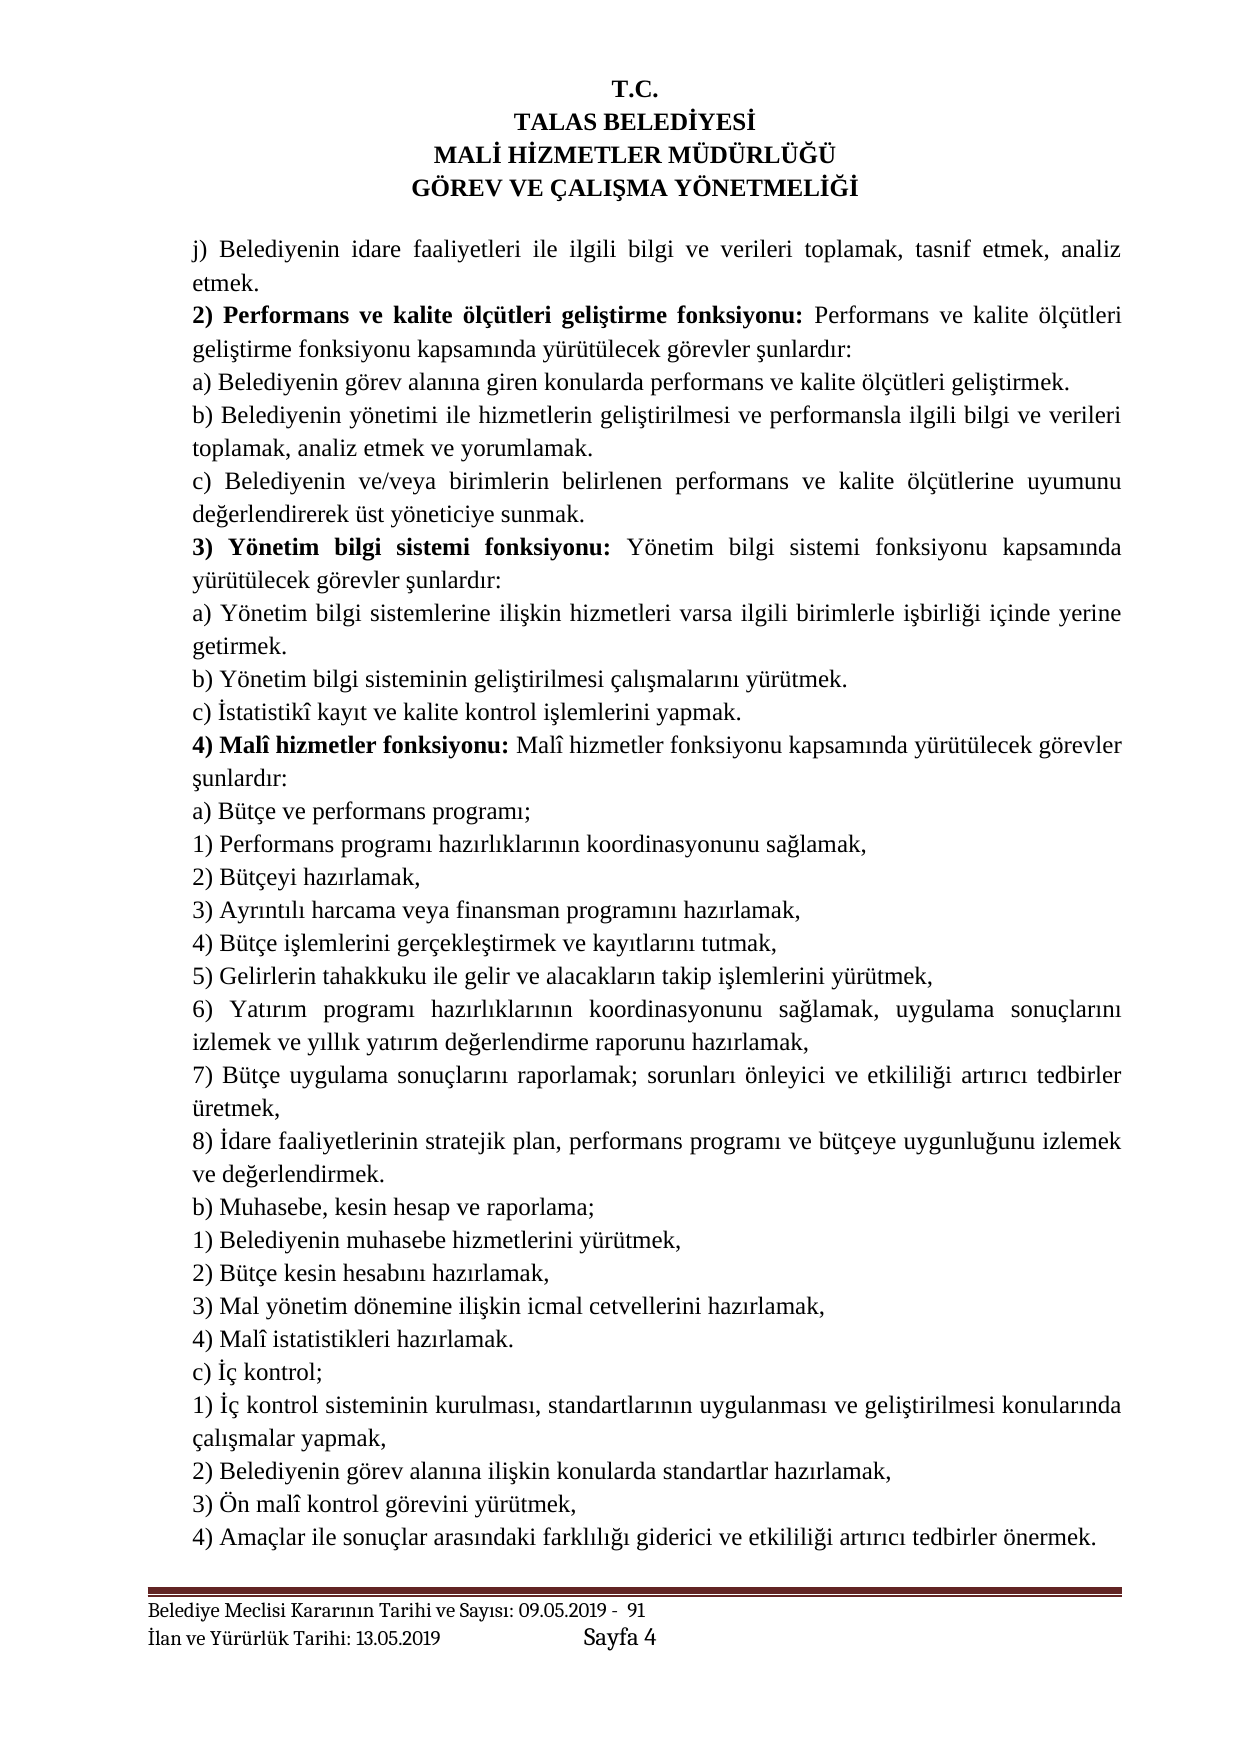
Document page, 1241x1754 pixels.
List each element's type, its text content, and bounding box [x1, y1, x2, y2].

text 2) Bütçe kesin hesabını hazırlamak, [192, 1258, 1122, 1287]
text 4) Malî istatistikleri hazırlamak. [192, 1324, 1122, 1353]
text c) İç kontrol; [192, 1357, 1122, 1386]
text c) İstatistikî kayıt ve kalite kontrol işlemlerini yapmak. [192, 697, 1122, 726]
text a) Bütçe ve performans programı; [192, 796, 1122, 825]
text 2) Bütçeyi hazırlamak, [192, 862, 1122, 891]
text b) Yönetim bilgi sisteminin geliştirilmesi çalışmalarını yürütmek. [192, 664, 1122, 693]
text 2) Performans ve kalite ölçütleri geliştirme fonksiyonu: Performans ve kalite ölçütleri geliştirme fonksiyonu kapsamında yürütülecek görevler şunlardır: [192, 301, 1122, 362]
text 4) Malî hizmetler fonksiyonu: Malî hizmetler fonksiyonu kapsamında yürütülecek görevler şunlardır: [192, 730, 1122, 792]
text a) Yönetim bilgi sistemlerine ilişkin hizmetleri varsa ilgili birimlerle işbirliği içinde yerine getirmek. [192, 598, 1122, 659]
text 3) Ön malî kontrol görevini yürütmek, [192, 1489, 1122, 1518]
text 2) Belediyenin görev alanına ilişkin konularda standartlar hazırlamak, [192, 1456, 1122, 1485]
text 3) Yönetim bilgi sistemi fonksiyonu: Yönetim bilgi sistemi fonksiyonu kapsamında yürütülecek görevler şunlardır: [192, 532, 1122, 593]
text j) Belediyenin idare faaliyetleri ile ilgili bilgi ve verileri toplamak, tasnif etmek, analiz etmek. [192, 234, 1122, 296]
text 4) Bütçe işlemlerini gerçekleştirmek ve kayıtlarını tutmak, [192, 928, 1122, 957]
text 5) Gelirlerin tahakkuku ile gelir ve alacakların takip işlemlerini yürütmek, [192, 961, 1122, 990]
text 1) Performans programı hazırlıklarının koordinasyonunu sağlamak, [192, 829, 1122, 858]
text b) Muhasebe, kesin hesap ve raporlama; [192, 1192, 1122, 1221]
text 7) Bütçe uygulama sonuçlarını raporlamak; sorunları önleyici ve etkililiği artırıcı tedbirler üretmek, [192, 1060, 1122, 1122]
text c) Belediyenin ve/veya birimlerin belirlenen performans ve kalite ölçütlerine uyumunu değerlendirerek üst yöneticiye sunmak. [192, 466, 1122, 527]
text 1) Belediyenin muhasebe hizmetlerini yürütmek, [192, 1225, 1122, 1254]
text 3) Ayrıntılı harcama veya finansman programını hazırlamak, [192, 895, 1122, 924]
text 1) İç kontrol sisteminin kurulması, standartlarının uygulanması ve geliştirilmesi konularında çalışmalar yapmak, [192, 1390, 1122, 1452]
text a) Belediyenin görev alanına giren konularda performans ve kalite ölçütleri geliştirmek. [192, 367, 1122, 395]
text 6) Yatırım programı hazırlıklarının koordinasyonunu sağlamak, uygulama sonuçlarını izlemek ve yıllık yatırım değerlendirme raporunu hazırlamak, [192, 994, 1122, 1056]
text b) Belediyenin yönetimi ile hizmetlerin geliştirilmesi ve performansla ilgili bilgi ve verileri toplamak, analiz etmek ve yorumlamak. [192, 400, 1122, 461]
text 8) İdare faaliyetlerinin stratejik plan, performans programı ve bütçeye uygunluğunu izlemek ve değerlendirmek. [192, 1126, 1122, 1188]
text 4) Amaçlar ile sonuçlar arasındaki farklılığı giderici ve etkililiği artırıcı tedbirler önermek. [192, 1522, 1122, 1551]
text 3) Mal yönetim dönemine ilişkin icmal cetvellerini hazırlamak, [192, 1291, 1122, 1320]
